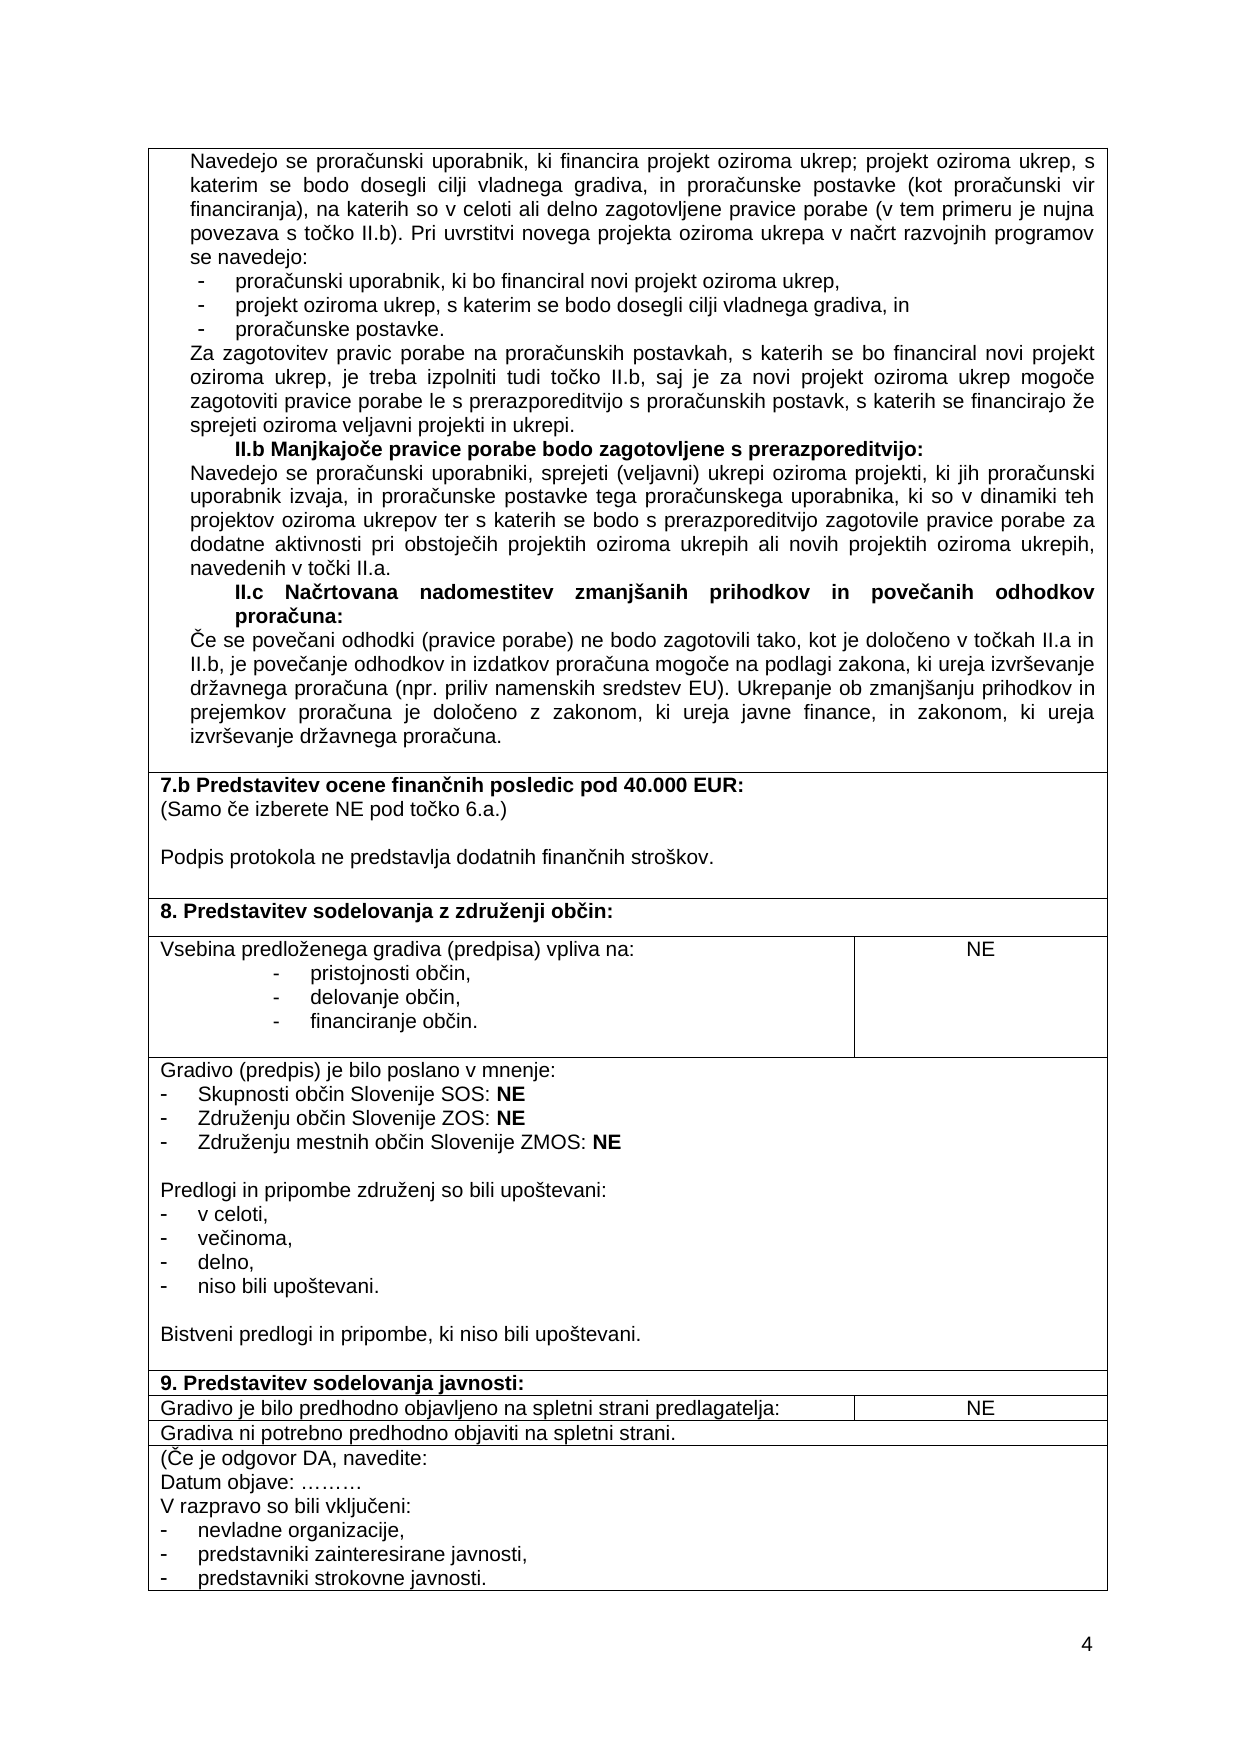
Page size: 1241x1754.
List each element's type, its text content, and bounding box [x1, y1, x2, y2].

table_cell NE [855, 1396, 1107, 1420]
table_cell Gradiva ni potrebno predhodno objaviti na spletni strani. [149, 1421, 1107, 1445]
table_cell 8. Predstavitev sodelovanja z združenji občin: [149, 899, 1107, 936]
table_cell 7.b Predstavitev ocene finančnih posledic pod 40.000 EUR: (Samo če izberete NE pod točko 6.a.) Podpis protokola ne predstavlja dodatnih finančnih stroškov. [149, 773, 1107, 897]
table_cell 9. Predstavitev sodelovanja javnosti: [149, 1371, 1107, 1395]
table_cell Gradivo je bilo predhodno objavljeno na spletni strani predlagatelja: [149, 1396, 854, 1420]
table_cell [149, 1446, 1107, 1590]
table_cell NE [855, 937, 1107, 1057]
table_cell Vsebina predloženega gradiva (predpisa) vpliva na: pristojnosti občin, delovanje občin, financiranje občin. [149, 937, 854, 1057]
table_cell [149, 149, 1107, 772]
table_cell Gradivo (predpis) je bilo poslano v mnenje: Skupnosti občin Slovenije SOS: NE Združenju občin Slovenije ZOS: NE Združenju mestnih občin Slovenije ZMOS: NE Predlogi in pripombe združenj so bili upoštevani: v celoti, večinoma, delno, niso bili upoštevani. Bistveni predlogi in pripombe, ki niso bili upoštevani. [149, 1058, 1107, 1370]
